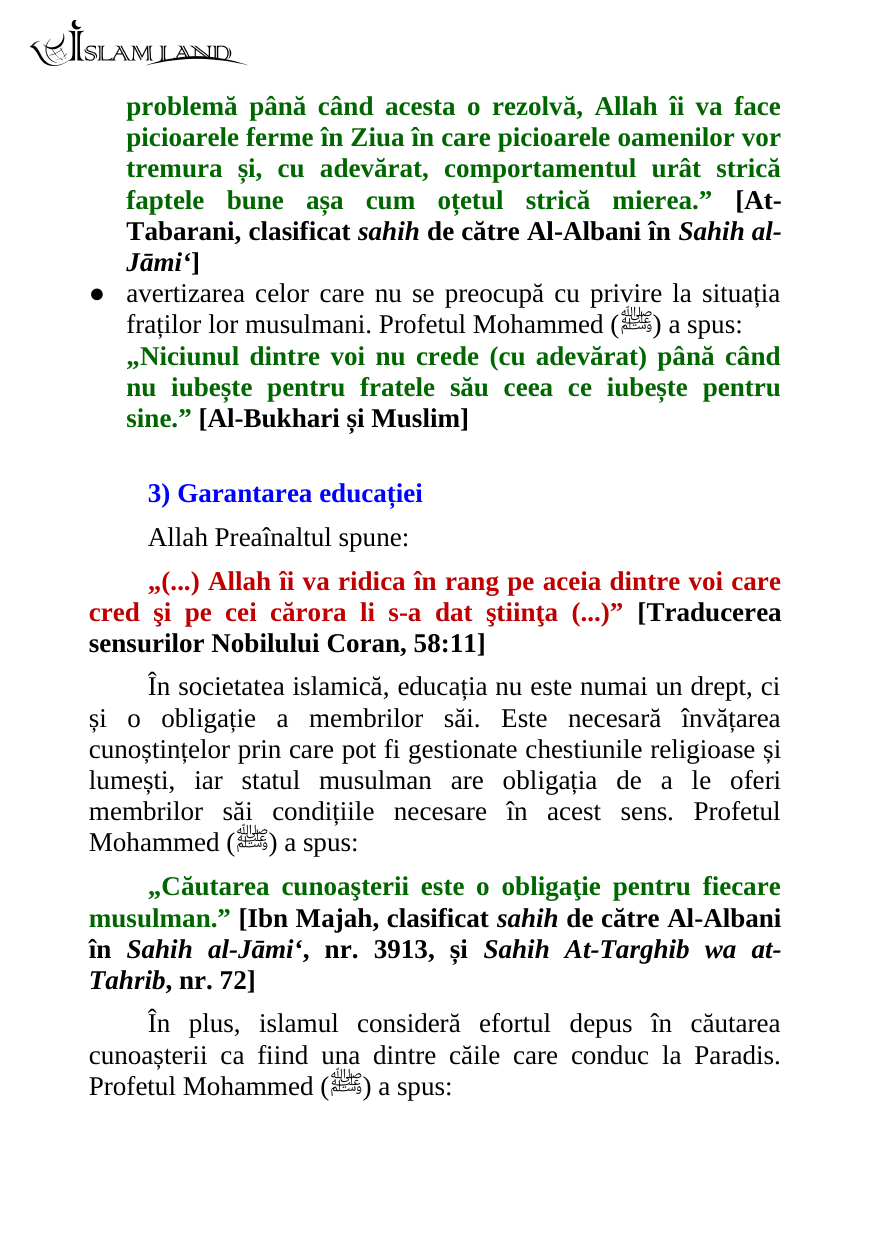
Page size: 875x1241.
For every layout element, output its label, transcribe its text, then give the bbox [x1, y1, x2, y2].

text În societatea islamică, educația nu este numai un drept, ci și o obligație a membrilor săi. Este necesară învățarea cunoștințelor prin care pot fi gestionate chestiunile religioase și lumești, iar statul musulman are obligația de a le oferi membrilor săi condițiile necesare în acest sens. Profetul Mohammed (ﷺ) a spus: [89, 671, 782, 858]
text „Niciunul dintre voi nu crede (cu adevărat) până când nu iubește pentru fratele său ceea ce iubește pentru sine.” [Al-Bukhari și Muslim] [126, 340, 782, 434]
text 3) Garantarea educației [89, 477, 782, 508]
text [126, 90, 782, 277]
picture [29, 20, 249, 66]
text Allah Preaînaltul spune: [89, 521, 782, 552]
text „Căutarea cunoaşterii este o obligaţie pentru fiecare musulman.” [Ibn Majah, clasificat sahih de către Al-Albani în Sahih al-Jāmiʻ, nr. 3913, și Sahih At-Targhib wa at-Tahrib, nr. 72] [89, 871, 782, 995]
text În plus, islamul consideră efortul depus în căutarea cunoașterii ca fiind una dintre căile care conduc la Paradis. Profetul Mohammed (ﷺ) a spus: [89, 1008, 782, 1102]
text „(...) Allah îi va ridica în rang pe aceia dintre voi care cred şi pe cei cărora li s-a dat ştiinţa (...)” [Traducerea sensurilor Nobilului Coran, 58:11] [89, 564, 782, 658]
list avertizarea celor care nu se preocupă cu privire la situația fraților lor musulmani. Profetul Mohammed (ﷺ) a spus: [89, 277, 782, 340]
